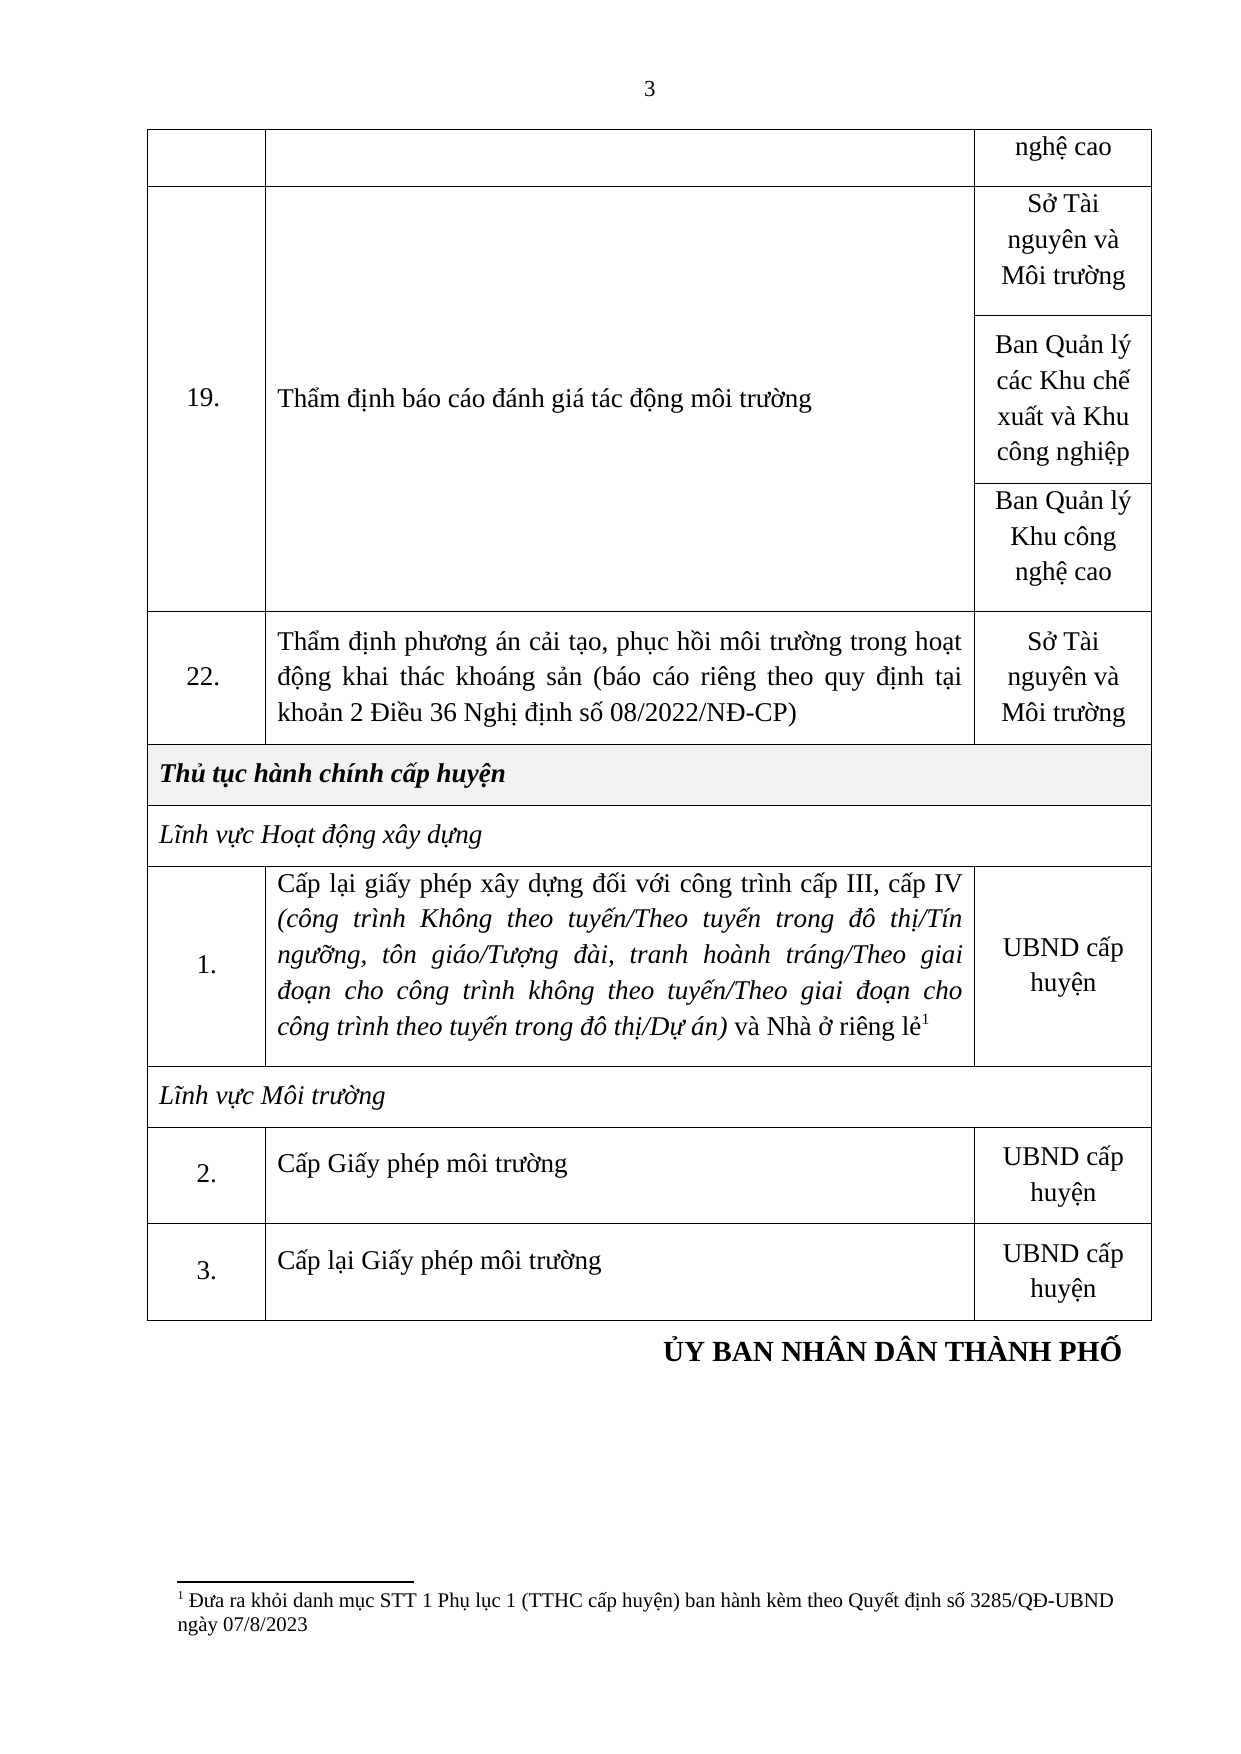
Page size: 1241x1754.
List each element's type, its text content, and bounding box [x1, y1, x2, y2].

table_cell UBND cấp huyện [975, 1128, 1151, 1223]
table_cell Thẩm định báo cáo đánh giá tác động môi trường [266, 187, 974, 611]
table_cell Cấp Giấy phép môi trường [266, 1128, 974, 1223]
table_cell [148, 1224, 265, 1320]
table_cell [148, 1128, 265, 1223]
table_cell [148, 187, 265, 611]
table_cell Cấp lại Giấy phép môi trường [266, 1224, 974, 1320]
table_cell Sở Tài nguyên và Môi trường [975, 612, 1151, 744]
table_cell Sở Tài nguyên và Môi trường [975, 187, 1151, 314]
table_cell [148, 867, 265, 1066]
table_cell UBND cấp huyện [975, 1224, 1151, 1320]
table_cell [975, 316, 1151, 483]
table_cell Thẩm định phương án cải tạo, phục hồi môi trường trong hoạt động khai thác khoáng sản (báo cáo riêng theo quy định tại khoản 2 Điều 36 Nghị định số 08/2022/NĐ-CP) [266, 612, 974, 744]
table_cell Lĩnh vực Hoạt động xây dựng [148, 806, 1151, 866]
table_cell UBND cấp huyện [975, 867, 1151, 1066]
table_cell Ban Quản lý Khu công nghệ cao [975, 484, 1151, 611]
text ỦY BAN NHÂN DÂN THÀNH PHỐ [177, 1334, 1122, 1367]
table_cell Thủ tục hành chính cấp huyện [148, 745, 1151, 805]
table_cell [975, 130, 1151, 186]
table_cell Lĩnh vực Môi trường [148, 1067, 1151, 1127]
table_cell [148, 612, 265, 744]
table_cell Cấp lại giấy phép xây dựng đối với công trình cấp III, cấp IV (công trình Không theo tuyến/Theo tuyến trong đô thị/Tín ngưỡng, tôn giáo/Tượng đài, tranh hoành tráng/Theo giai đoạn cho công trình không theo tuyến/Theo giai đoạn cho công trình theo tuyến trong đô thị/Dự án) và Nhà ở riêng lẻ [266, 867, 974, 1066]
